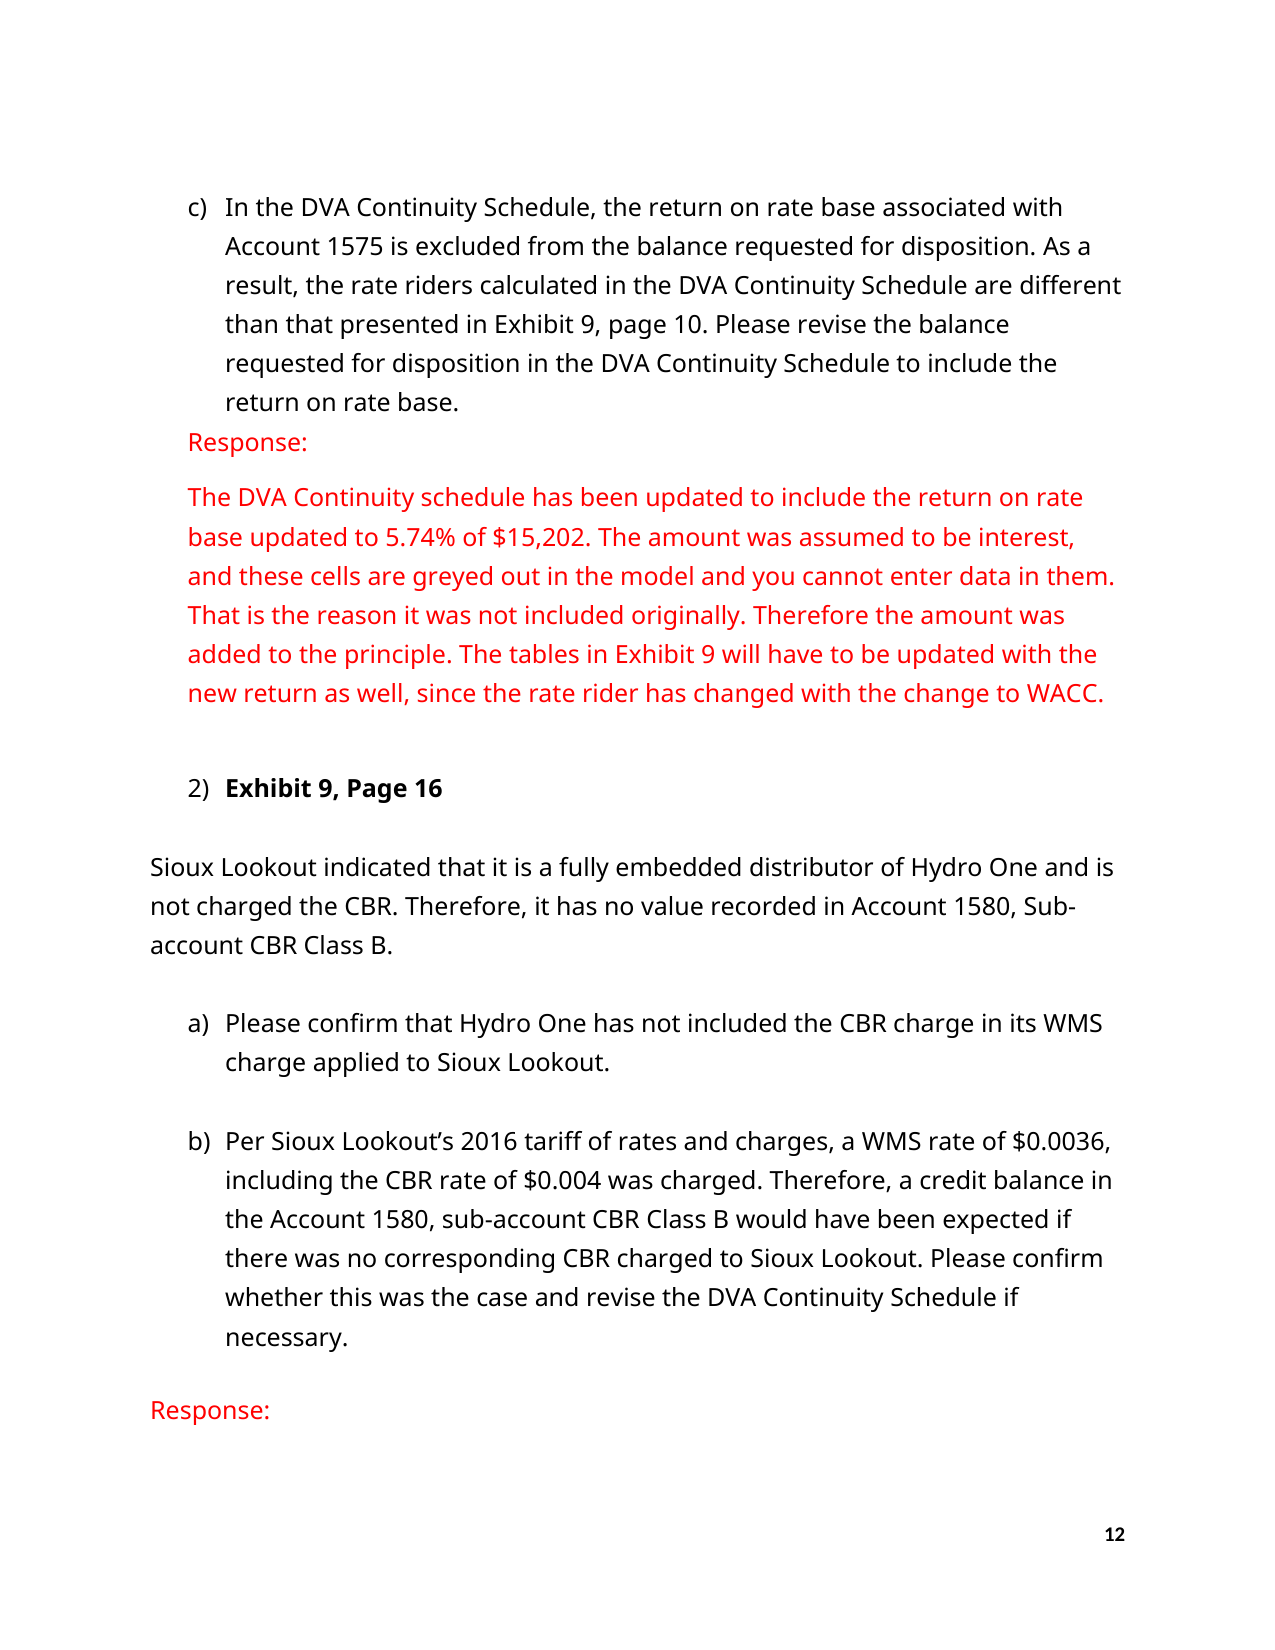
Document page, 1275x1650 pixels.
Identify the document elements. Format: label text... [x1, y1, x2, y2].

text Sioux Lookout indicated that it is a fully embedded distributor of Hydro One and is not charged the CBR. Therefore, it has no value recorded in Account 1580, Sub-account CBR Class B. [150, 849, 1125, 962]
text The DVA Continuity schedule has been updated to include the return on rate base updated to 5.74% of $15,202. The amount was assumed to be interest, and these cells are greyed out in the model and you cannot enter data in them. That is the reason it was not included originally. Therefore the amount was added to the principle. The tables in Exhibit 9 will have to be updated with the new return as well, since the rate rider has changed with the change to WACC. [187, 480, 1125, 710]
list Exhibit 9, Page 16 [187, 771, 1125, 805]
text Response: [150, 1392, 1125, 1426]
list Per Sioux Lookout’s 2016 tariff of rates and charges, a WMS rate of $0.0036, including the CBR rate of $0.004 was charged. Therefore, a credit balance in the Account 1580, sub-account CBR Class B would have been expected if there was no corresponding CBR charged to Sioux Lookout. Please confirm whether this was the case and revise the DVA Continuity Schedule if necessary. [187, 1123, 1125, 1353]
list In the DVA Continuity Schedule, the return on rate base associated with Account 1575 is excluded from the balance requested for disposition. As a result, the rate riders calculated in the DVA Continuity Schedule are different than that presented in Exhibit 9, page 10. Please revise the balance requested for disposition in the DVA Continuity Schedule to include the return on rate base. [187, 189, 1125, 419]
text Response: [187, 424, 1125, 458]
list Please confirm that Hydro One has not included the CBR charge in its WMS charge applied to Sioux Lookout. [187, 1006, 1125, 1079]
